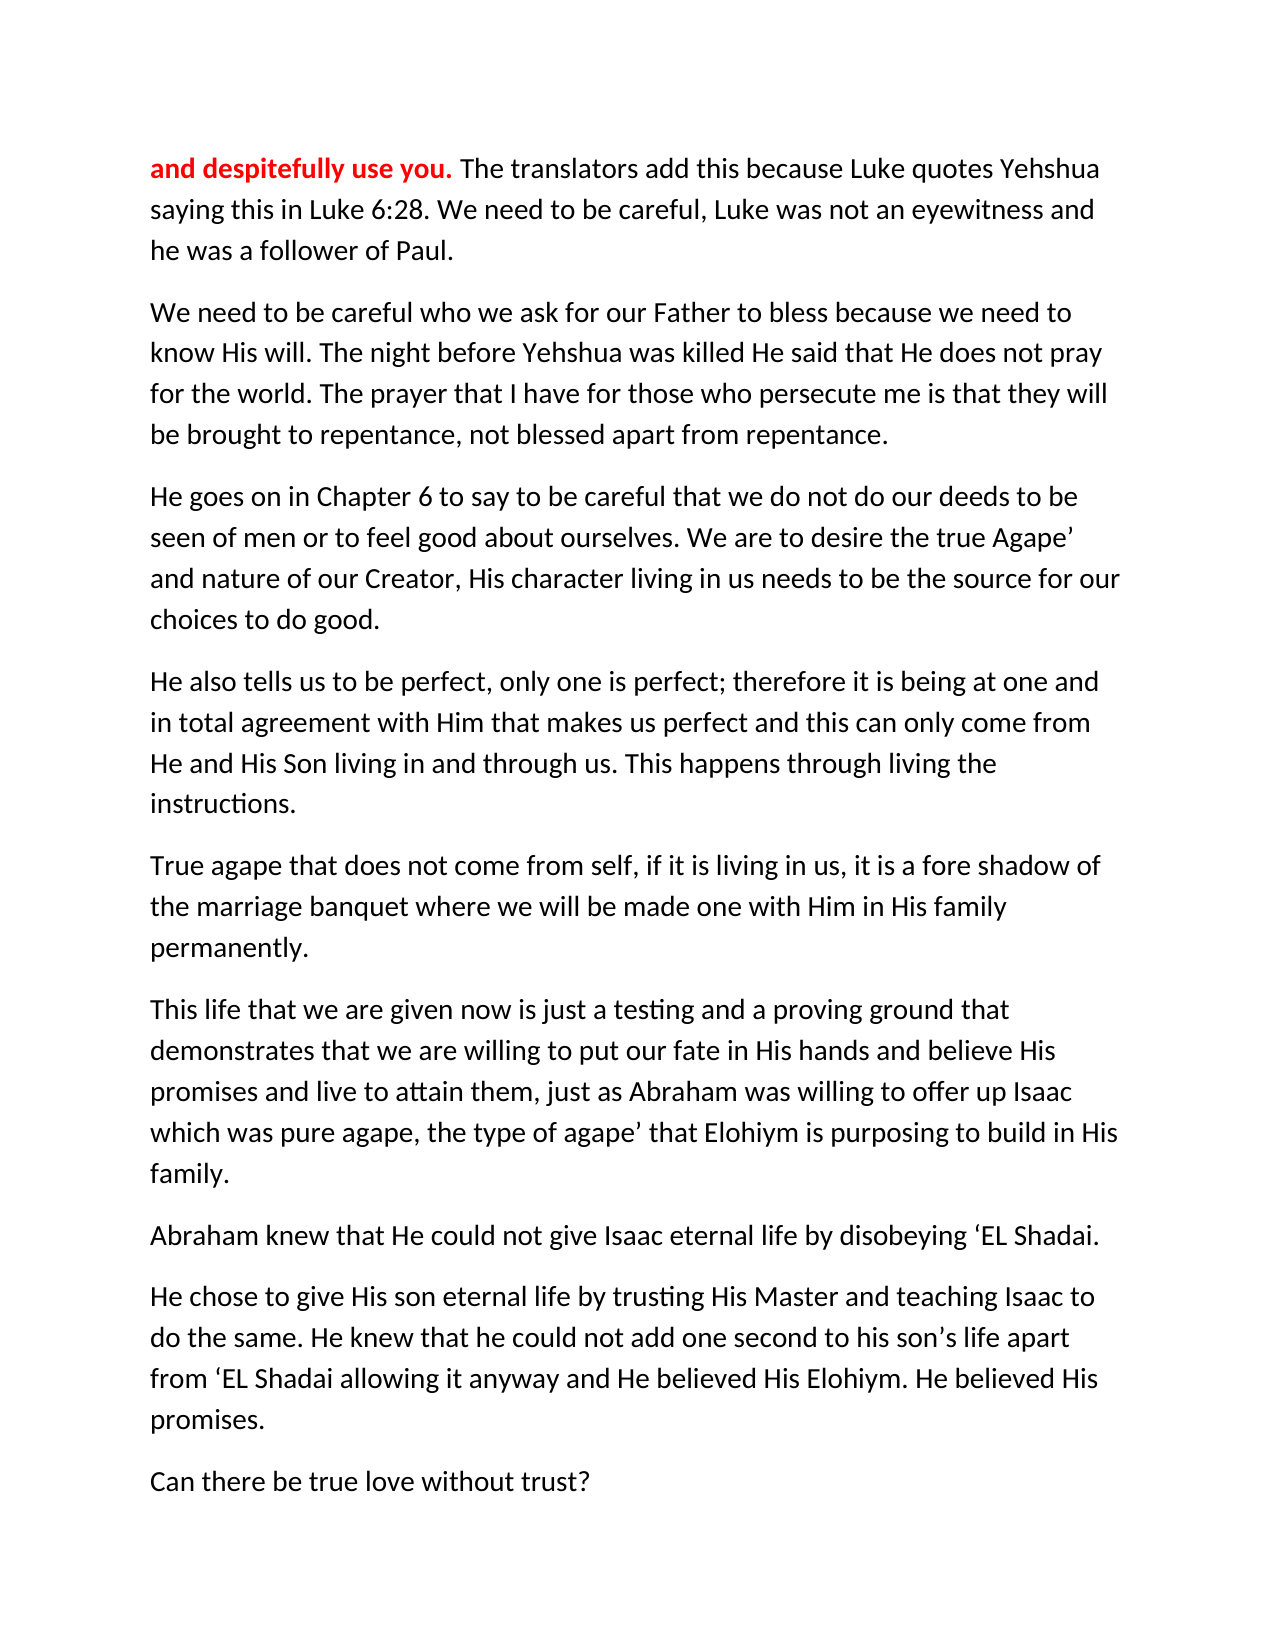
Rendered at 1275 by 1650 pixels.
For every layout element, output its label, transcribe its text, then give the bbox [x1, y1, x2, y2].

text He also tells us to be perfect, only one is perfect; therefore it is being at one and in total agreement with Him that makes us perfect and this can only come from He and His Son living in and through us. This happens through living the instructions. [150, 663, 1125, 821]
text He goes on in Chapter 6 to say to be careful that we do not do our deeds to be seen of men or to feel good about ourselves. We are to desire the true Agape’ and nature of our Creator, His character living in us needs to be the source for our choices to do good. [150, 478, 1125, 637]
text True agape that does not come from self, if it is living in us, it is a fore shadow of the marriage banquet where we will be made one with Him in His family permanently. [150, 847, 1125, 965]
text Can there be true love without trust? [150, 1463, 1125, 1498]
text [150, 150, 1125, 267]
text This life that we are given now is just a testing and a proving ground that demonstrates that we are willing to put our fate in His hands and believe His promises and live to attain them, just as Abraham was willing to offer up Isaac which was pure agape, the type of agape’ that Elohiym is purposing to build in His family. [150, 991, 1125, 1190]
text Abraham knew that He could not give Isaac eternal life by disobeying ‘EL Shadai. [150, 1217, 1125, 1252]
text He chose to give His son eternal life by trusting His Master and teaching Isaac to do the same. He knew that he could not add one second to his son’s life apart from ‘EL Shadai allowing it anyway and He believed His Elohiym. He believed His promises. [150, 1278, 1125, 1437]
text We need to be careful who we ask for our Father to bless because we need to know His will. The night before Yehshua was killed He said that He does not pray for the world. The prayer that I have for those who persecute me is that they will be brought to repentance, not blessed apart from repentance. [150, 294, 1125, 452]
